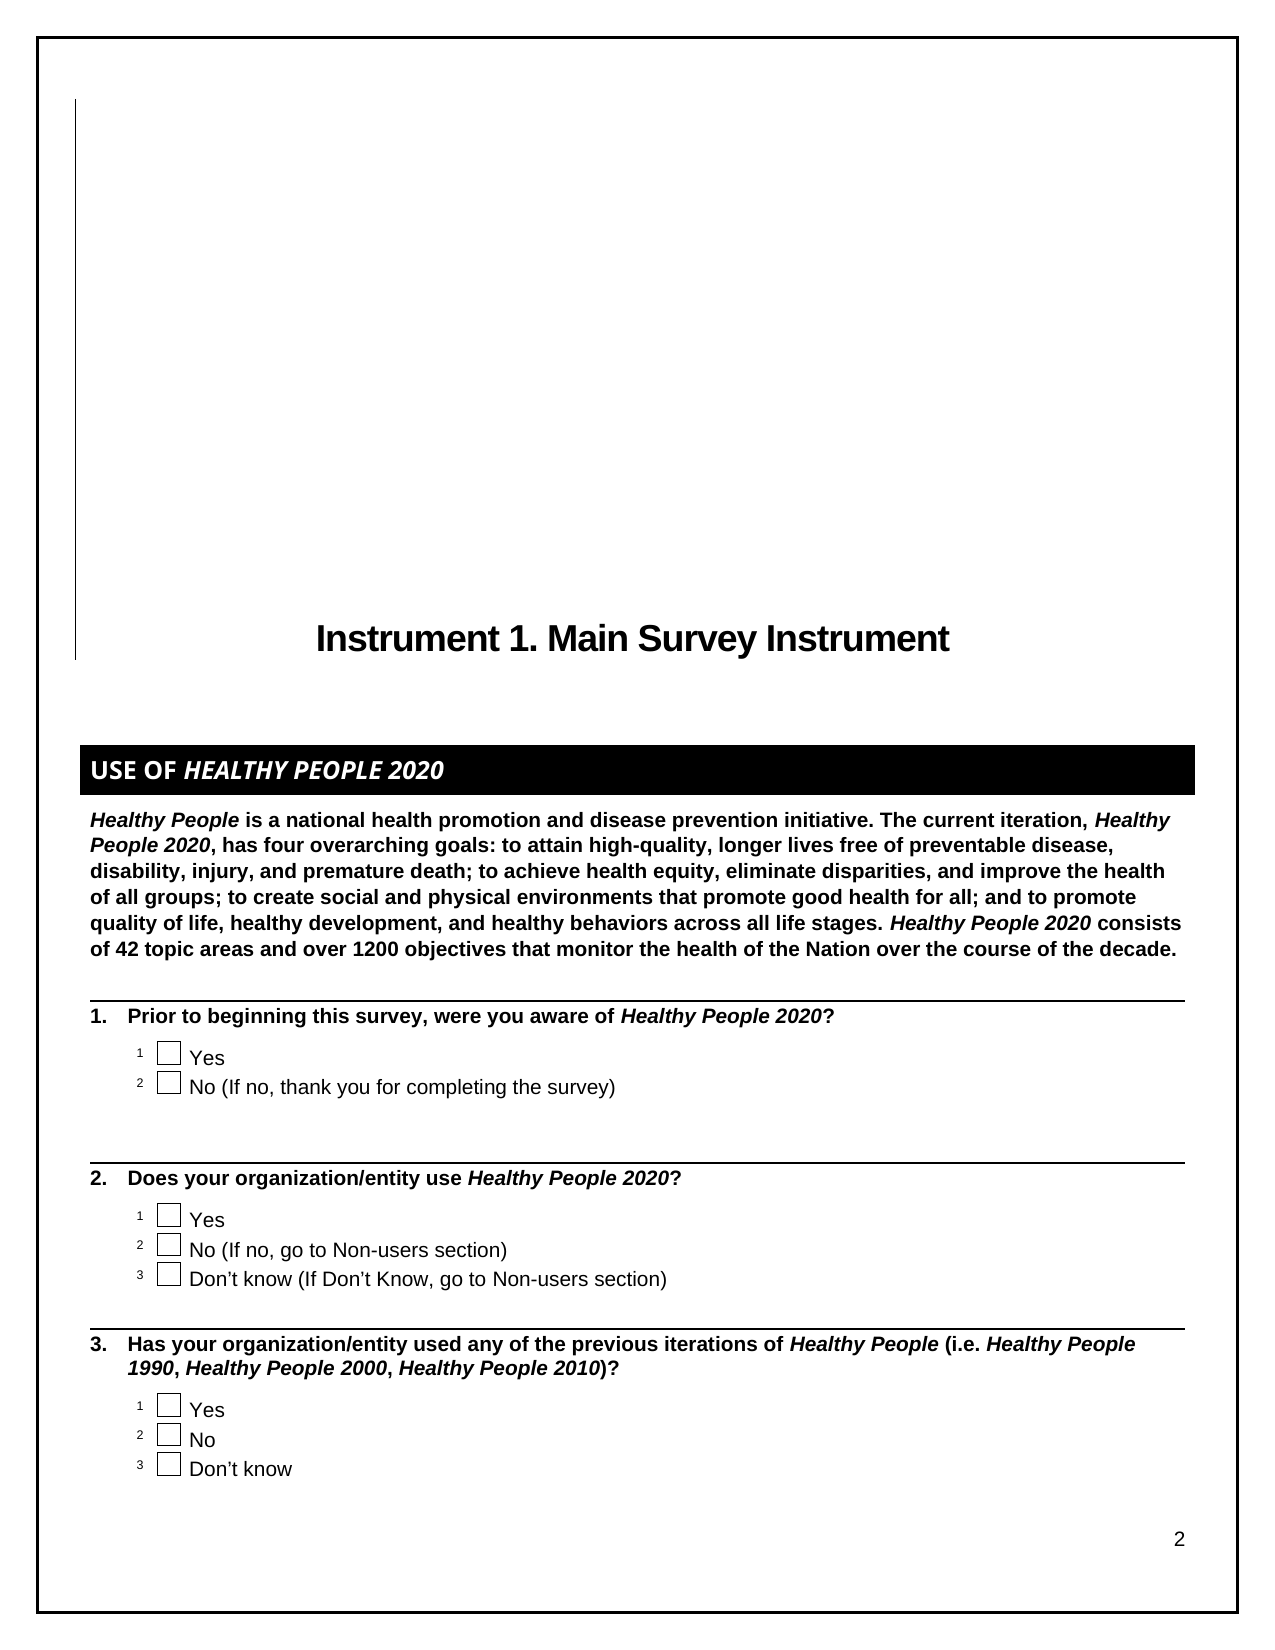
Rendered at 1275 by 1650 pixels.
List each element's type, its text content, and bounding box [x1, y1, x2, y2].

text 3 Don’t know [136, 1451, 1185, 1481]
text Has your organization/entity used any of the previous iterations of Healthy People (i.e. Healthy People 1990, Healthy People 2000, Healthy People 2010)? [90, 1330, 1185, 1380]
text 2 No [136, 1422, 1185, 1451]
text 1 Yes [136, 1202, 1185, 1232]
text 2 No (If no, go to Non-users section) [136, 1232, 1185, 1261]
text Prior to beginning this survey, were you aware of Healthy People 2020? [90, 1002, 1185, 1027]
text Healthy People is a national health promotion and disease prevention initiative. The current iteration, Healthy People 2020, has four overarching goals: to attain high-quality, longer lives free of preventable disease, disability, injury, and premature death; to achieve health equity, eliminate disparities, and improve the health of all groups; to create social and physical environments that promote good health for all; and to promote quality of life, healthy development, and healthy behaviors across all life stages. Healthy People 2020 consists of 42 topic areas and over 1200 objectives that monitor the health of the Nation over the course of the decade. [90, 807, 1185, 961]
title Instrument 1. Main Survey Instrument [90, 616, 1185, 703]
text 1 Yes [136, 1040, 1185, 1069]
subtitle Use of Healthy People 2020 [82, 747, 1193, 793]
text 2 No (If no, thank you for completing the survey) [136, 1069, 1185, 1099]
text Does your organization/entity use Healthy People 2020? [90, 1164, 1185, 1190]
text 1 Yes [136, 1392, 1185, 1422]
text 3 Don’t know (If Don’t Know, go to Non-users section) [136, 1261, 1185, 1291]
